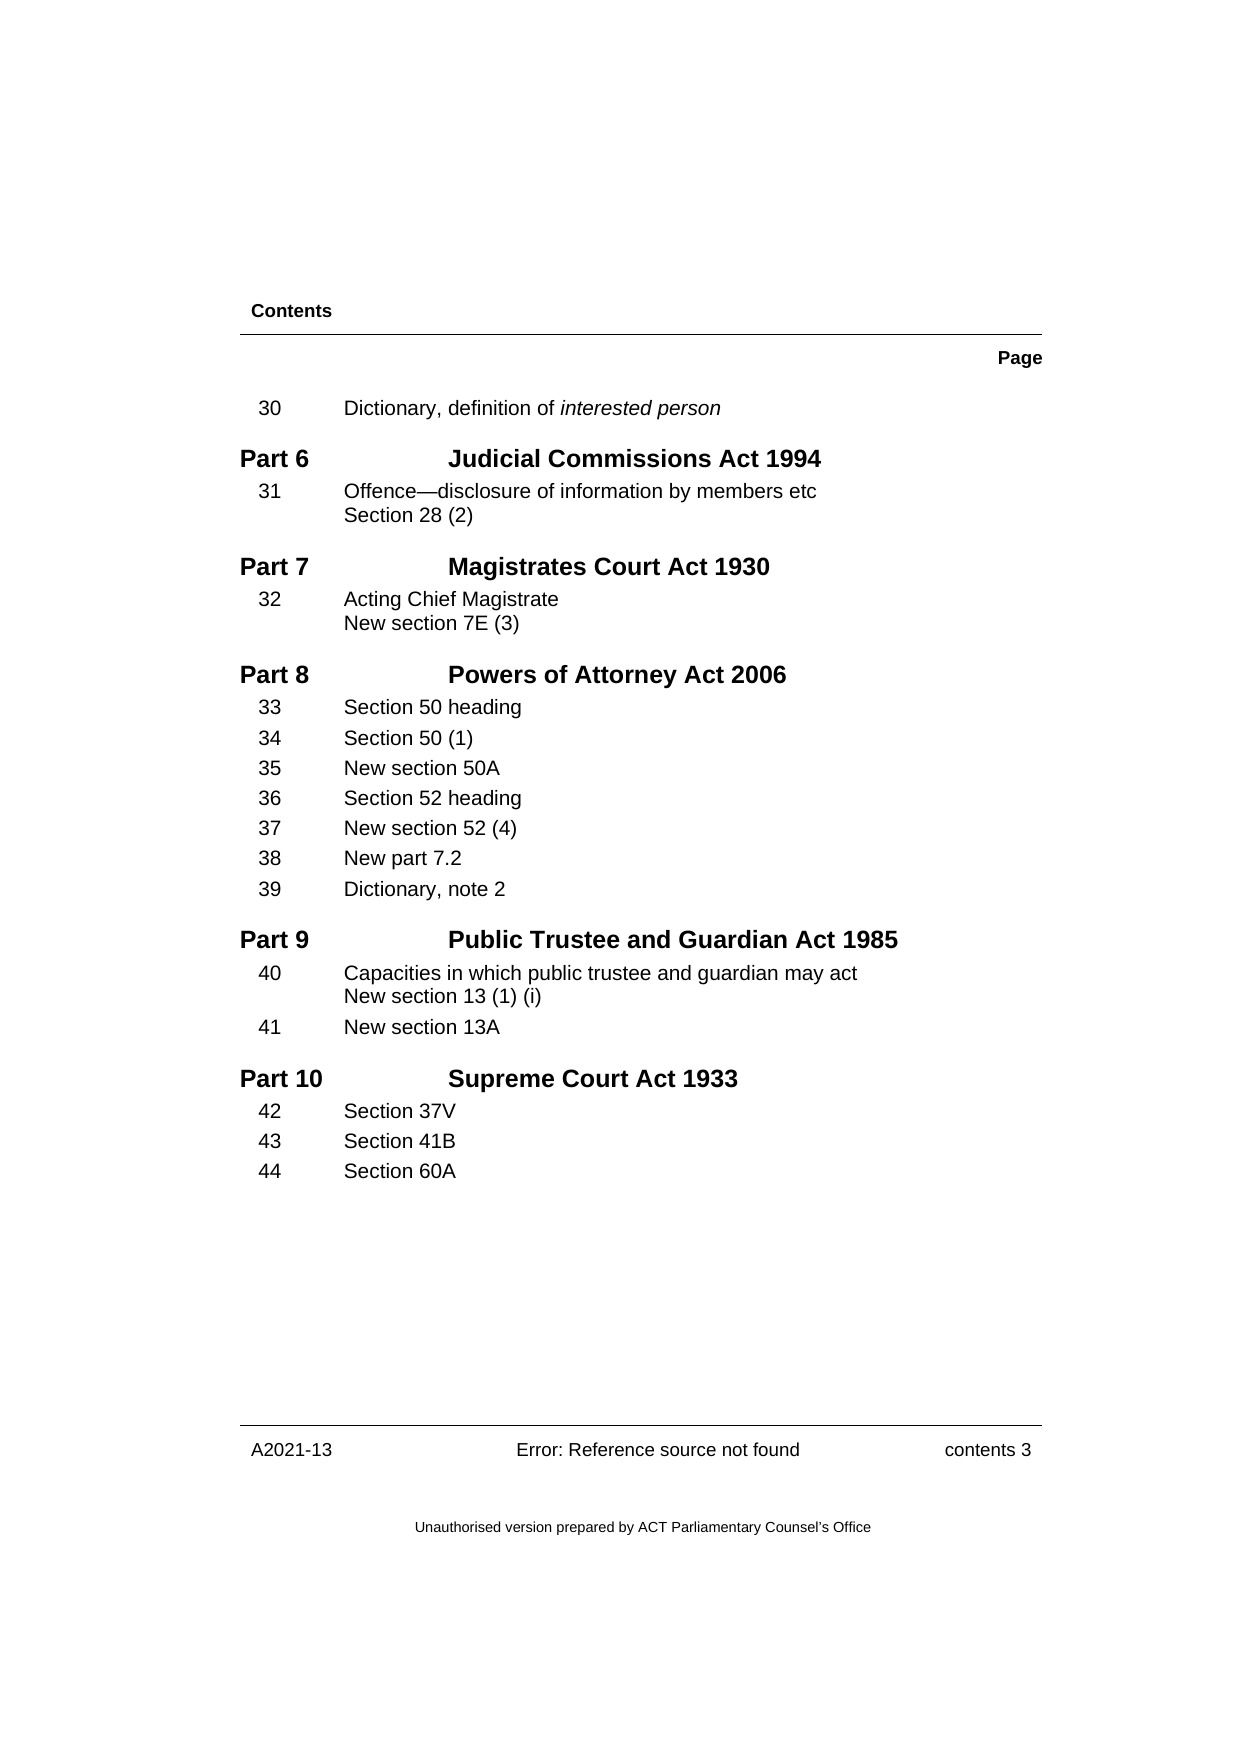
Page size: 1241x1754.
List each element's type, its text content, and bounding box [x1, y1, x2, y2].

text Part 10 Supreme Court Act 1933 24 [239, 1063, 996, 1092]
text Part 9 Public Trustee and Guardian Act 1985 22 [239, 925, 996, 954]
text Part 8 Powers of Attorney Act 2006 19 [239, 660, 996, 689]
text 40 Capacities in which public trustee and guardian may act New section 13 (1) (i) 22 [239, 960, 996, 1008]
text 44 Section 60A 24 [239, 1159, 996, 1183]
text 41 New section 13A 22 [239, 1014, 996, 1038]
text Part 6 Judicial Commissions Act 1994 17 [239, 444, 996, 473]
text Part 7 Magistrates Court Act 1930 18 [239, 552, 996, 581]
text 35 New section 50A 19 [239, 756, 996, 779]
text 34 Section 50 (1) 19 [239, 725, 996, 749]
text 33 Section 50 heading 19 [239, 695, 996, 719]
text 43 Section 41B 24 [239, 1129, 996, 1153]
text 42 Section 37V 24 [239, 1098, 996, 1122]
text 37 New section 52 (4) 20 [239, 816, 996, 840]
text 38 New part 7.2 21 [239, 846, 996, 870]
text 31 Offence—disclosure of information by members etc Section 28 (2) 17 [239, 479, 996, 527]
text 39 Dictionary, note 2 21 [239, 876, 996, 900]
text 36 Section 52 heading 20 [239, 786, 996, 810]
text 32 Acting Chief Magistrate New section 7E (3) 18 [239, 587, 996, 635]
text 30 Dictionary, definition of interested person 16 [239, 395, 996, 419]
